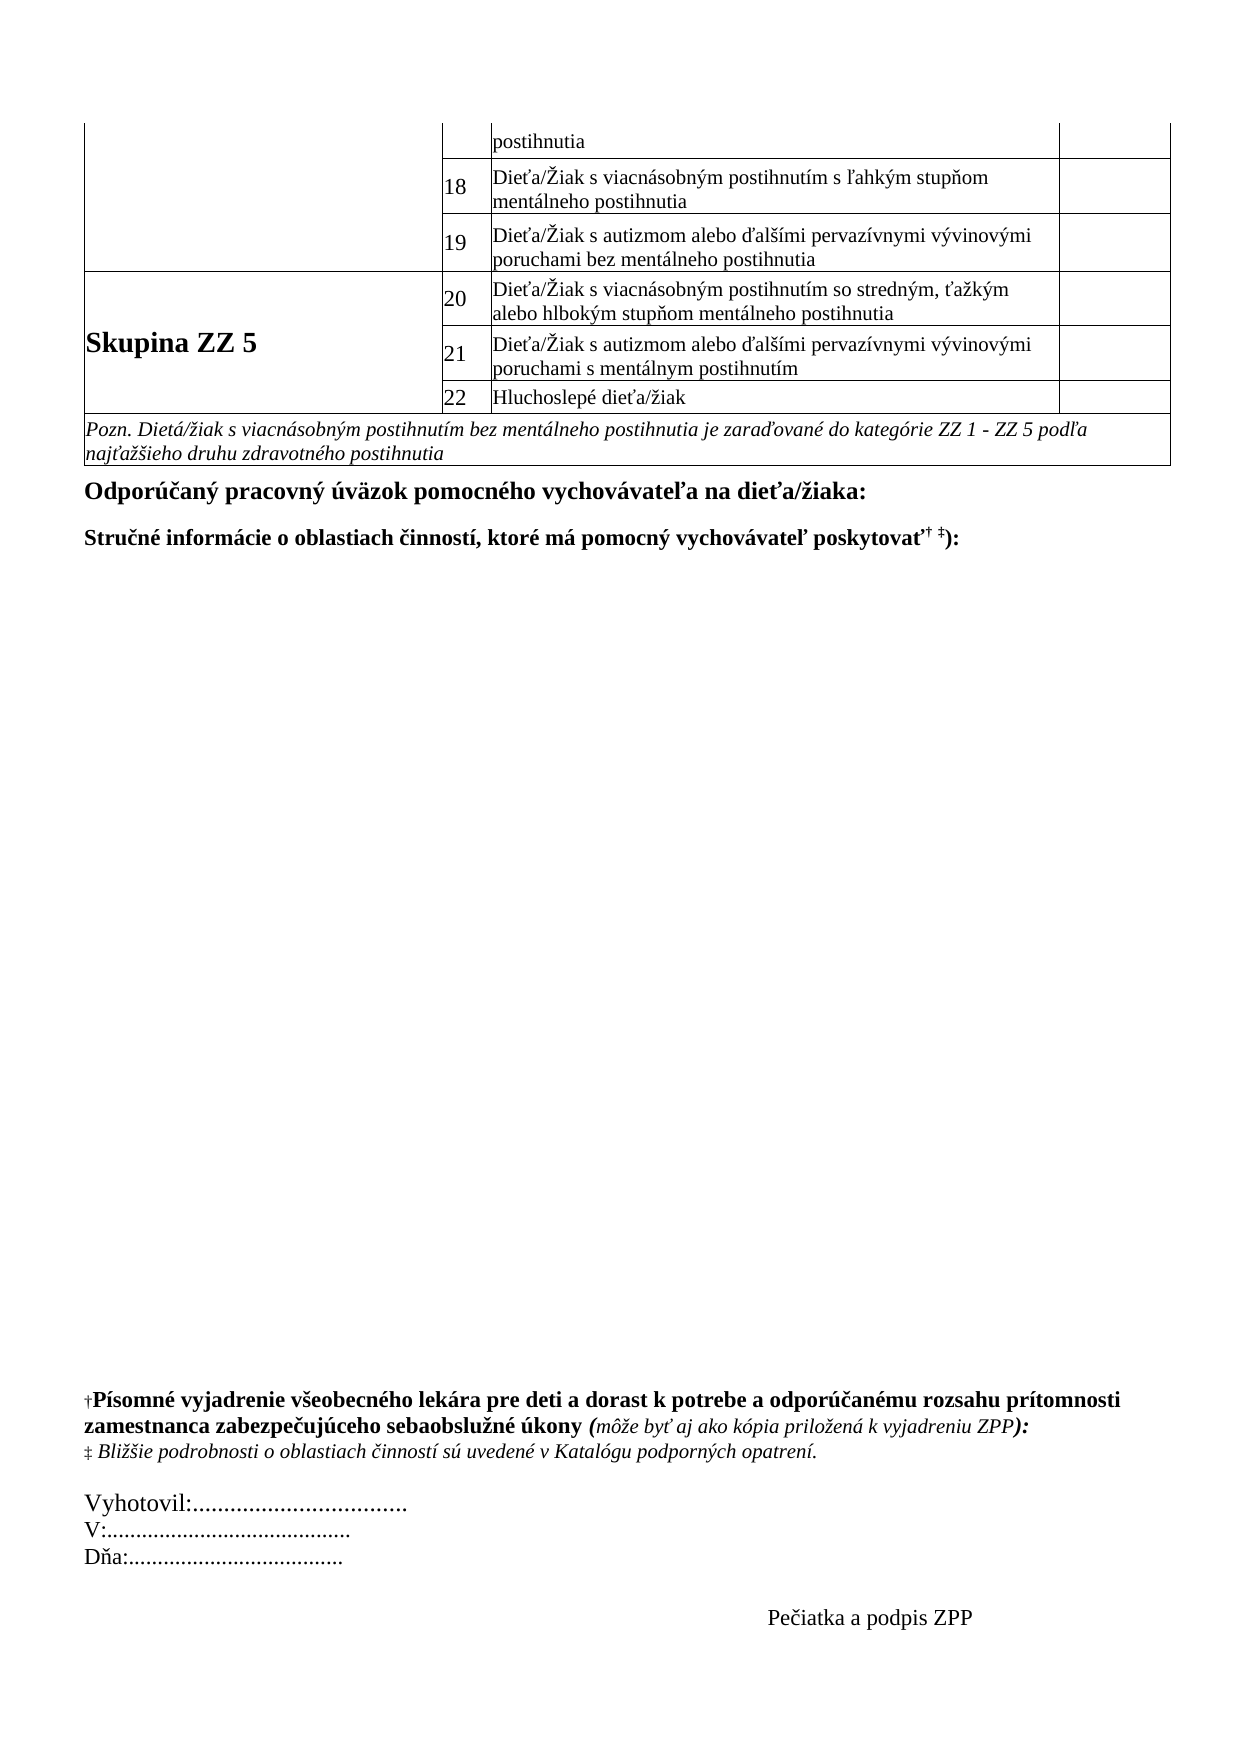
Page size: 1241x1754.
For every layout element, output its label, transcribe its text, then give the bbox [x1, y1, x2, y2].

table_cell Pozn. Dietá/žiak s viacnásobným postihnutím bez mentálneho postihnutia je zaraďované do kategórie ZZ 1 - ZZ 5 podľa najťažšieho druhu zdravotného postihnutia [85, 414, 1170, 464]
table_cell Dieťa/Žiak s viacnásobným postihnutím so stredným, ťažkým alebo hlbokým stupňom mentálneho postihnutia [492, 272, 1059, 325]
table_header [443, 123, 491, 158]
table_cell 20 [443, 272, 491, 325]
table_cell [1060, 159, 1170, 213]
table_header [1060, 123, 1170, 158]
table_cell 19 [443, 214, 491, 271]
text Odporúčaný pracovný úväzok pomocného vychovávateľa na dieťa/žiaka: [84, 476, 1171, 505]
table_cell 18 [443, 159, 491, 213]
table_cell Dieťa/Žiak s viacnásobným postihnutím s ľahkým stupňom mentálneho postihnutia [492, 159, 1059, 213]
table_cell Skupina ZZ 5 [85, 272, 442, 413]
table_cell [1060, 381, 1170, 413]
text Stručné informácie o oblastiach činností, ktoré má pomocný vychovávateľ poskytovať ): [84, 523, 1171, 550]
table_cell 21 [443, 326, 491, 380]
table_cell [1060, 214, 1170, 271]
table_cell Dieťa/Žiak s autizmom alebo ďalšími pervazívnymi vývinovými poruchami s mentálnym postihnutím [492, 326, 1059, 380]
table_cell Dieťa/Žiak s autizmom alebo ďalšími pervazívnymi vývinovými poruchami bez mentálneho postihnutia [492, 214, 1059, 271]
table_cell 22 [443, 381, 491, 413]
table_cell Hluchoslepé dieťa/žiak [492, 381, 1059, 413]
table_header [85, 123, 442, 271]
table_header postihnutia [492, 123, 1059, 158]
table_cell [1060, 326, 1170, 380]
table_cell [1060, 272, 1170, 325]
